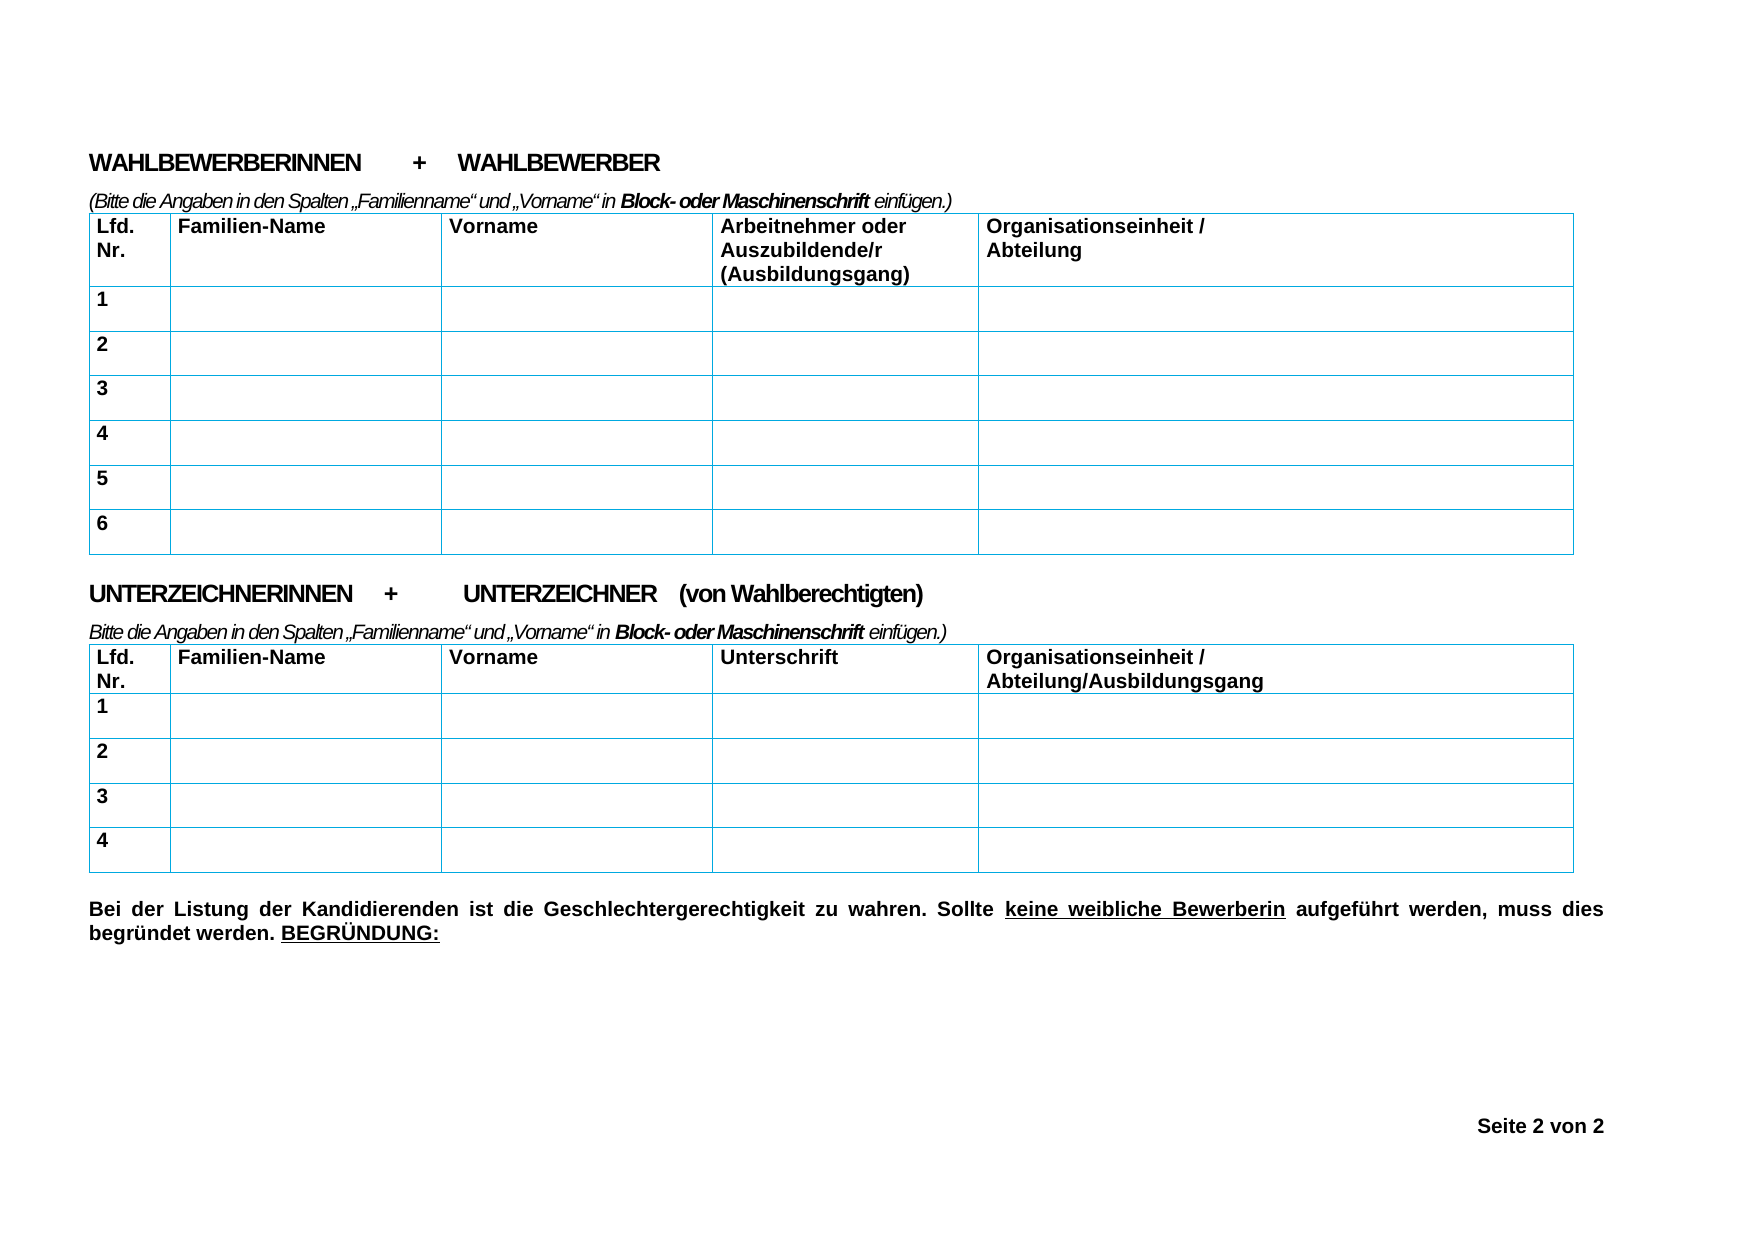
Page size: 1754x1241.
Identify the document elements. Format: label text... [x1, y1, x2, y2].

table_cell [713, 510, 978, 554]
text WAHLBEWERBERINNEN + WAHLBEWERBER [89, 148, 1604, 176]
table_cell [171, 287, 441, 331]
table_cell [979, 421, 1573, 464]
table_cell [979, 376, 1573, 420]
table_cell [713, 332, 978, 375]
table_cell [979, 694, 1573, 738]
table_cell [713, 466, 978, 509]
table_cell [713, 739, 978, 782]
table_cell [442, 466, 712, 509]
table_cell [171, 694, 441, 738]
table_cell [171, 510, 441, 554]
table_header Unterschrift [713, 645, 978, 693]
text (Bitte die Angaben in den Spalten „Familienname“ und „Vorname“ in Block- oder Maschinenschrift einfügen.) [89, 189, 1604, 213]
table_cell [171, 421, 441, 464]
table_cell 3 [90, 376, 170, 420]
table_cell [442, 376, 712, 420]
table_cell 6 [90, 510, 170, 554]
table_cell [713, 421, 978, 464]
table_cell [442, 510, 712, 554]
table_cell [171, 332, 441, 375]
table_cell [713, 828, 978, 872]
table_cell [171, 376, 441, 420]
table_cell [713, 784, 978, 827]
table_cell [442, 739, 712, 782]
text Bei der Listung der Kandidierenden ist die Geschlechtergerechtigkeit zu wahren. Sollte keine weibliche Bewerberin aufgeführt werden, muss dies begründet werden. BEGRÜNDUNG: [89, 897, 1604, 945]
text UNTERZEICHNERINNEN + UNTERZEICHNER (von Wahlberechtigten) [89, 579, 1604, 608]
table_cell [713, 287, 978, 331]
table_cell [442, 287, 712, 331]
table_header Arbeitnehmer oder Auszubildende/r (Ausbildungsgang) [713, 214, 978, 286]
table_cell [442, 332, 712, 375]
table_cell 2 [90, 739, 170, 782]
table_cell 1 [90, 287, 170, 331]
table_cell [979, 466, 1573, 509]
table_cell [442, 784, 712, 827]
table_cell [171, 739, 441, 782]
table_header Vorname [442, 214, 712, 286]
text Bitte die Angaben in den Spalten „Familienname“ und „Vorname“ in Block- oder Maschinenschrift einfügen.) [89, 620, 1604, 644]
table_cell [713, 694, 978, 738]
table_cell [442, 694, 712, 738]
table_cell [979, 332, 1573, 375]
table_header Lfd. Nr. [90, 214, 170, 286]
table_header Familien-Name [171, 214, 441, 286]
table_cell 3 [90, 784, 170, 827]
table_header Familien-Name [171, 645, 441, 693]
table_cell [171, 466, 441, 509]
table_cell 2 [90, 332, 170, 375]
table_cell 5 [90, 466, 170, 509]
table_cell [171, 828, 441, 872]
table_cell 4 [90, 828, 170, 872]
table_cell 1 [90, 694, 170, 738]
table_header Lfd. Nr. [90, 645, 170, 693]
table_cell [979, 739, 1573, 782]
table_cell [171, 784, 441, 827]
table_cell [442, 421, 712, 464]
table_cell [979, 828, 1573, 872]
table_header Organisationseinheit / Abteilung [979, 214, 1573, 286]
table_cell [979, 287, 1573, 331]
table_cell [979, 510, 1573, 554]
table_cell [713, 376, 978, 420]
table_header Organisationseinheit / Abteilung/Ausbildungsgang [979, 645, 1573, 693]
table_cell [979, 784, 1573, 827]
table_cell 4 [90, 421, 170, 464]
table_header Vorname [442, 645, 712, 693]
table_cell [442, 828, 712, 872]
